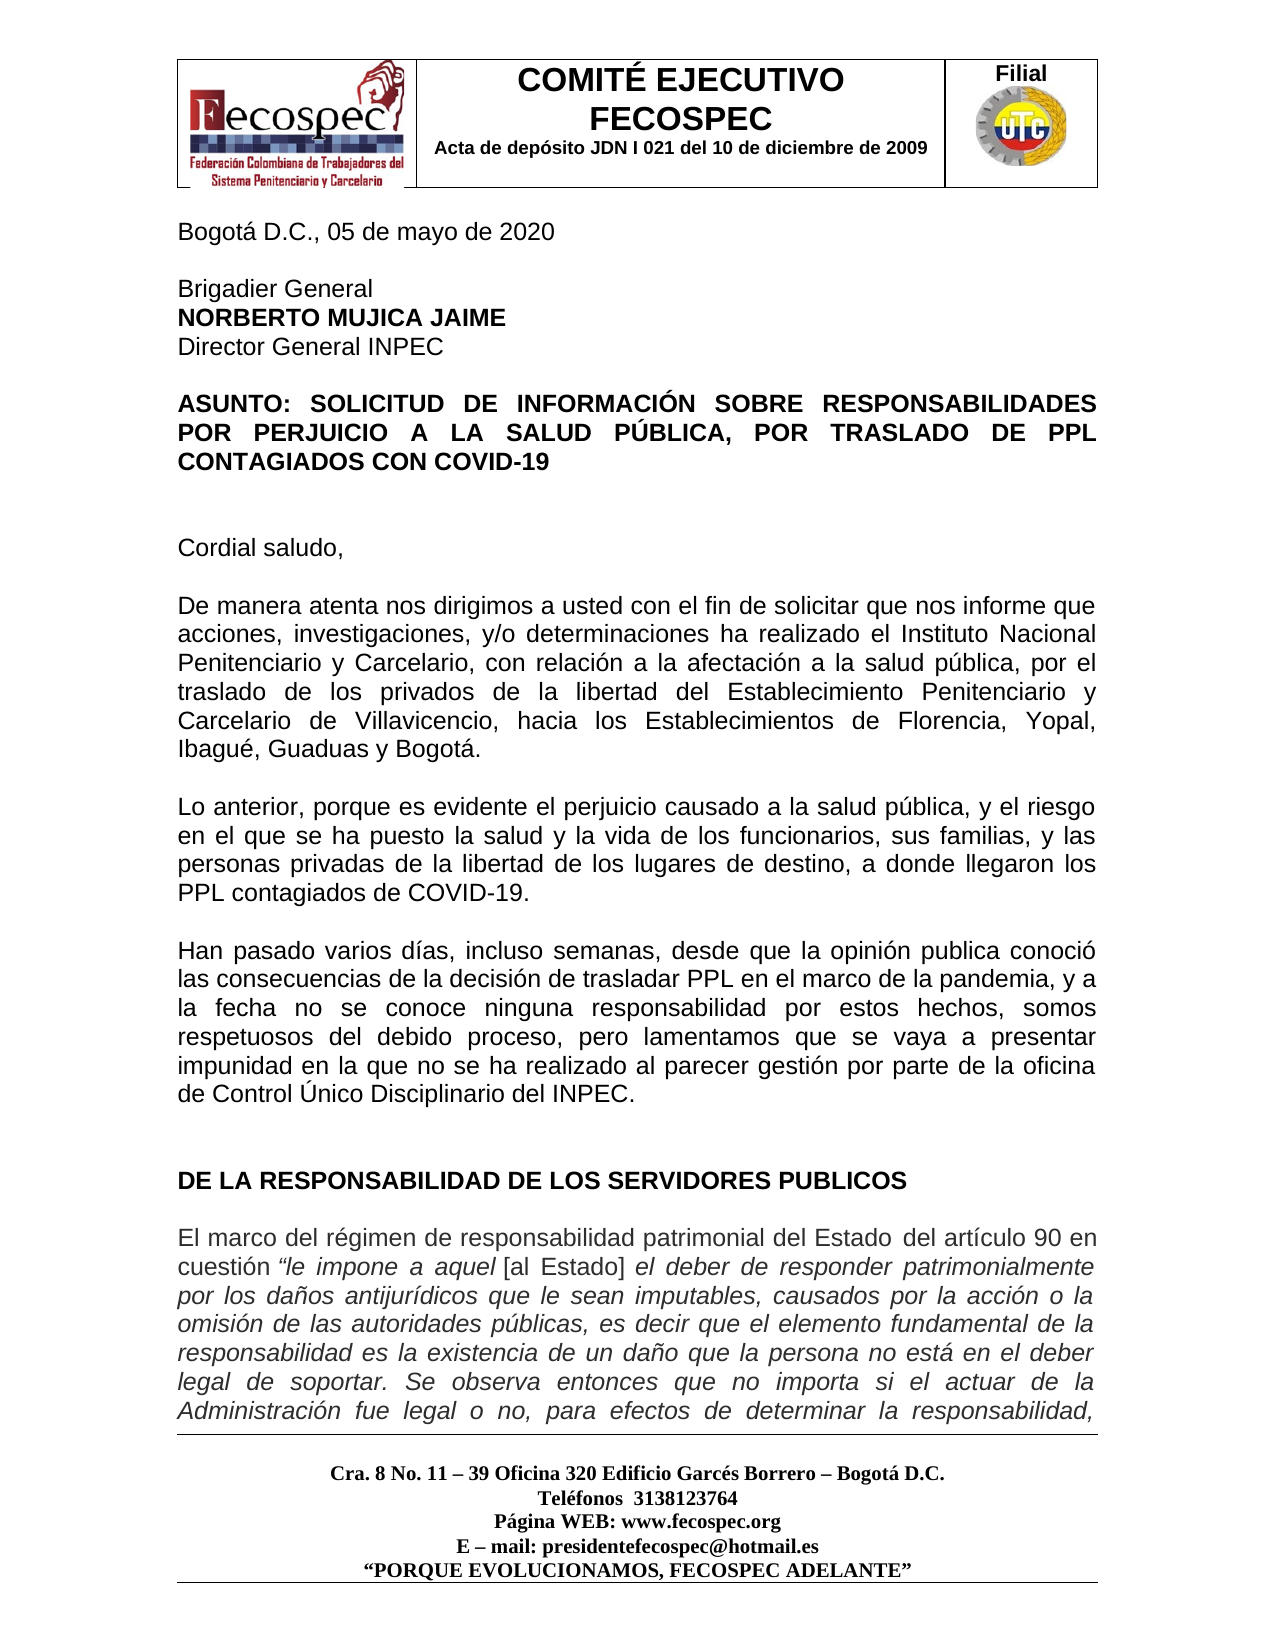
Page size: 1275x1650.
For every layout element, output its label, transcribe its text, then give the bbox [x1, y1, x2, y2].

picture [190, 60, 405, 188]
text Lo anterior, porque es evidente el perjuicio causado a la salud pública, y el riesgo en el que se ha puesto la salud y la vida de los funcionarios, sus familias, y las personas privadas de la libertad de los lugares de destino, a donde llegaron los PPL contagiados de COVID-19. [177, 792, 1098, 907]
text Bogotá D.C., 05 de mayo de 2020 [177, 217, 1098, 246]
text Director General INPEC [177, 332, 1098, 361]
text Brigadier General [177, 274, 1098, 303]
text Cordial saludo, [177, 533, 1098, 562]
text Han pasado varios días, incluso semanas, desde que la opinión publica conoció las consecuencias de la decisión de trasladar PPL en el marco de la pandemia, y a la fecha no se conoce ninguna responsabilidad por estos hechos, somos respetuosos del debido proceso, pero lamentamos que se vaya a presentar impunidad en la que no se ha realizado al parecer gestión por parte de la oficina de Control Único Disciplinario del INPEC. [177, 936, 1098, 1108]
text DE LA RESPONSABILIDAD DE LOS SERVIDORES PUBLICOS [177, 1166, 1098, 1194]
text NORBERTO MUJICA JAIME [177, 303, 1098, 332]
picture [975, 86, 1067, 166]
text ASUNTO: SOLICITUD DE INFORMACIÓN SOBRE RESPONSABILIDADES POR PERJUICIO A LA SALUD PÚBLICA, POR TRASLADO DE PPL CONTAGIADOS CON COVID-19 [177, 389, 1098, 476]
text De manera atenta nos dirigimos a usted con el fin de solicitar que nos informe que acciones, investigaciones, y/o determinaciones ha realizado el Instituto Nacional Penitenciario y Carcelario, con relación a la afectación a la salud pública, por el traslado de los privados de la libertad del Establecimiento Penitenciario y Carcelario de Villavicencio, hacia los Establecimientos de Florencia, Yopal, Ibagué, Guaduas y Bogotá. [177, 591, 1098, 763]
